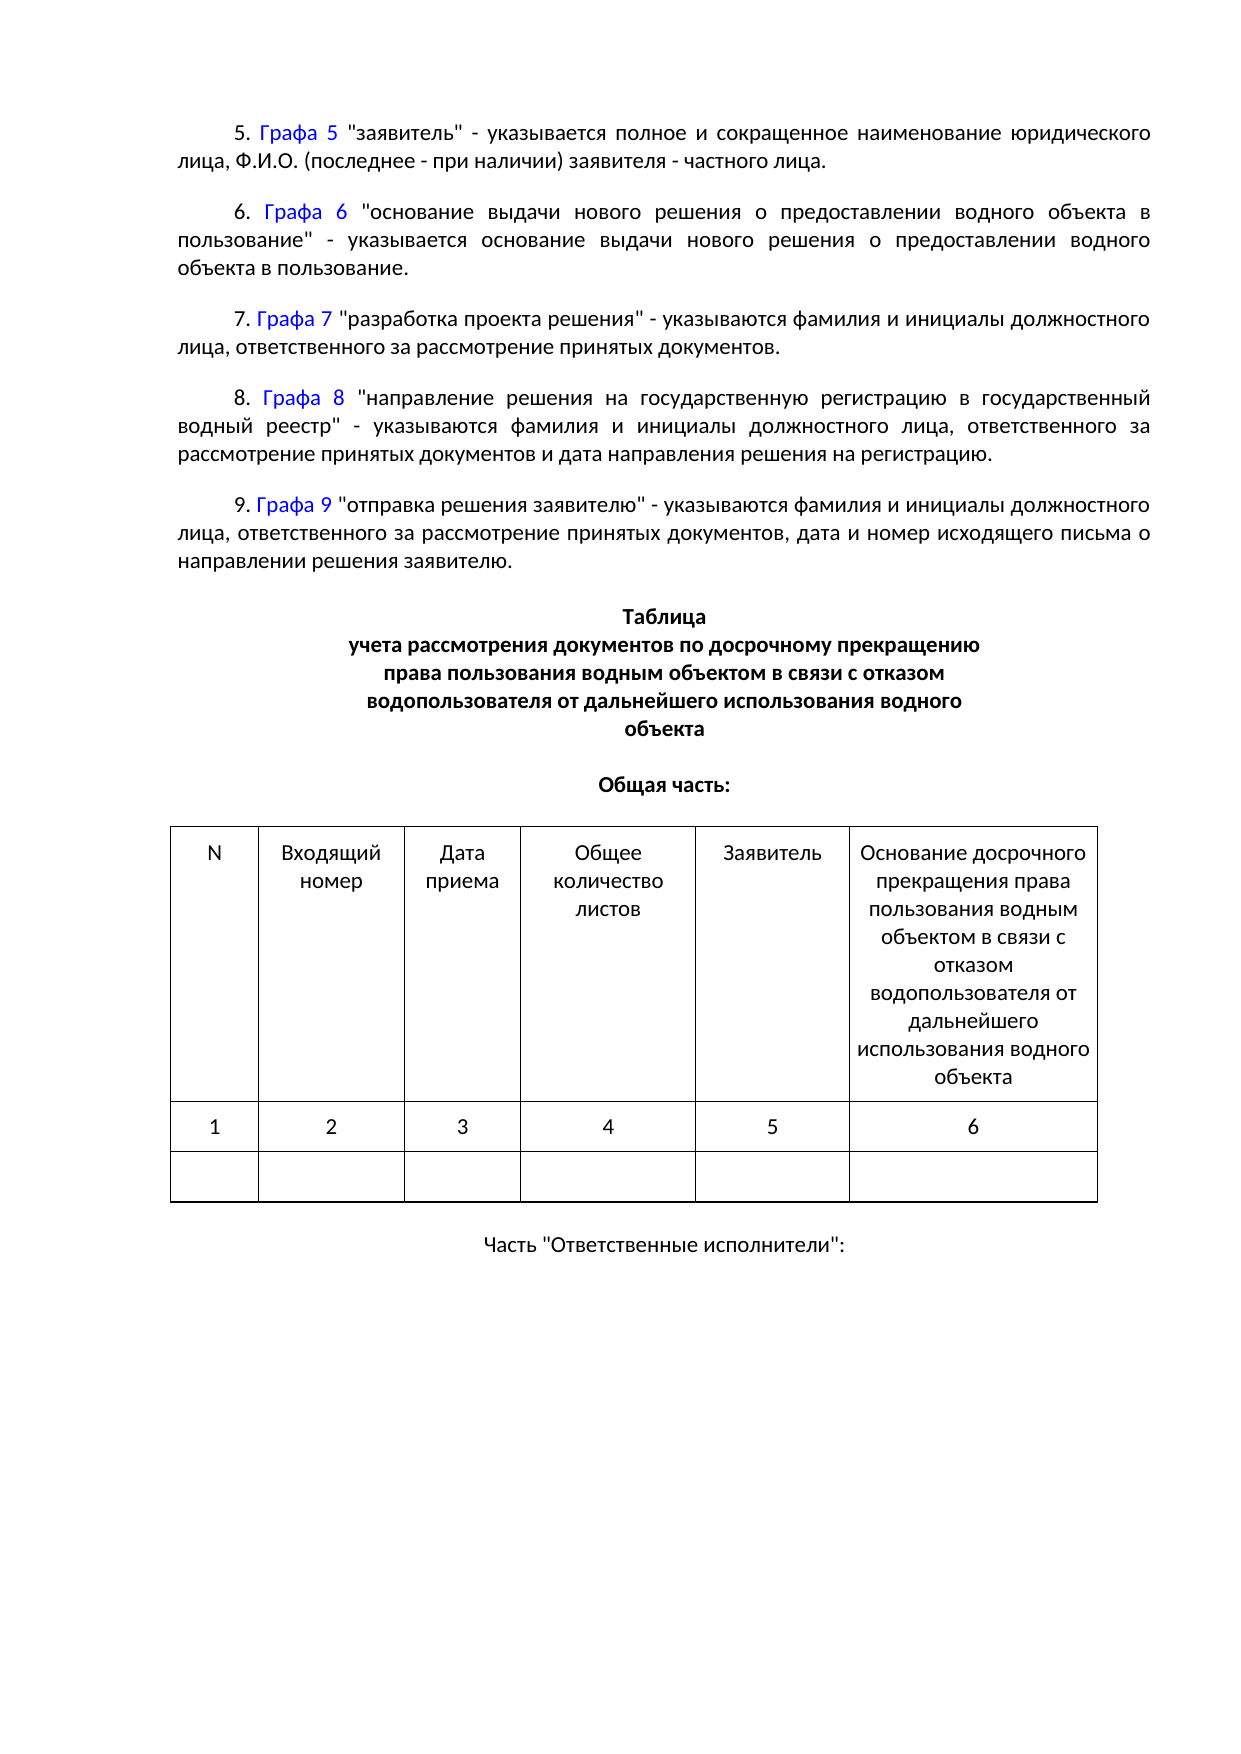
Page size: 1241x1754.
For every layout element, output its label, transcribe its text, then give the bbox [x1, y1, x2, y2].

table_cell 6 [850, 1102, 1097, 1151]
text 8. Графа 8 "направление решения на государственную регистрацию в государственный водный реестр" - указываются фамилия и инициалы должностного лица, ответственного за рассмотрение принятых документов и дата направления решения на регистрацию. [177, 383, 1152, 467]
table_cell [259, 1152, 404, 1201]
table_cell 3 [405, 1102, 520, 1151]
table_header N [171, 827, 258, 1101]
title Общая часть: [177, 770, 1152, 798]
text 5. Графа 5 "заявитель" - указывается полное и сокращенное наименование юридического лица, Ф.И.О. (последнее - при наличии) заявителя - частного лица. [177, 118, 1152, 174]
title объекта [177, 714, 1152, 742]
text 7. Графа 7 "разработка проекта решения" - указываются фамилия и инициалы должностного лица, ответственного за рассмотрение принятых документов. [177, 304, 1152, 360]
title Таблица [177, 602, 1152, 630]
table_header Общее количество листов [521, 827, 695, 1101]
table_cell 2 [259, 1102, 404, 1151]
table_header Входящий номер [259, 827, 404, 1101]
text 9. Графа 9 "отправка решения заявителю" - указываются фамилия и инициалы должностного лица, ответственного за рассмотрение принятых документов, дата и номер исходящего письма о направлении решения заявителю. [177, 490, 1152, 574]
table_cell [405, 1152, 520, 1201]
table_cell [171, 1152, 258, 1201]
text Часть "Ответственные исполнители": [177, 1230, 1152, 1258]
table_header Заявитель [696, 827, 849, 1101]
table_cell 4 [521, 1102, 695, 1151]
table_cell [521, 1152, 695, 1201]
table_cell 1 [171, 1102, 258, 1151]
title водопользователя от дальнейшего использования водного [177, 686, 1152, 714]
table_cell [696, 1152, 849, 1201]
text 6. Графа 6 "основание выдачи нового решения о предоставлении водного объекта в пользование" - указывается основание выдачи нового решения о предоставлении водного объекта в пользование. [177, 197, 1152, 281]
table_cell [850, 1152, 1097, 1201]
title учета рассмотрения документов по досрочному прекращению [177, 630, 1152, 658]
table_header Основание досрочного прекращения права пользования водным объектом в связи с отказом водопользователя от дальнейшего использования водного объекта [850, 827, 1097, 1101]
title права пользования водным объектом в связи с отказом [177, 658, 1152, 686]
table_cell 5 [696, 1102, 849, 1151]
table_header Дата приема [405, 827, 520, 1101]
